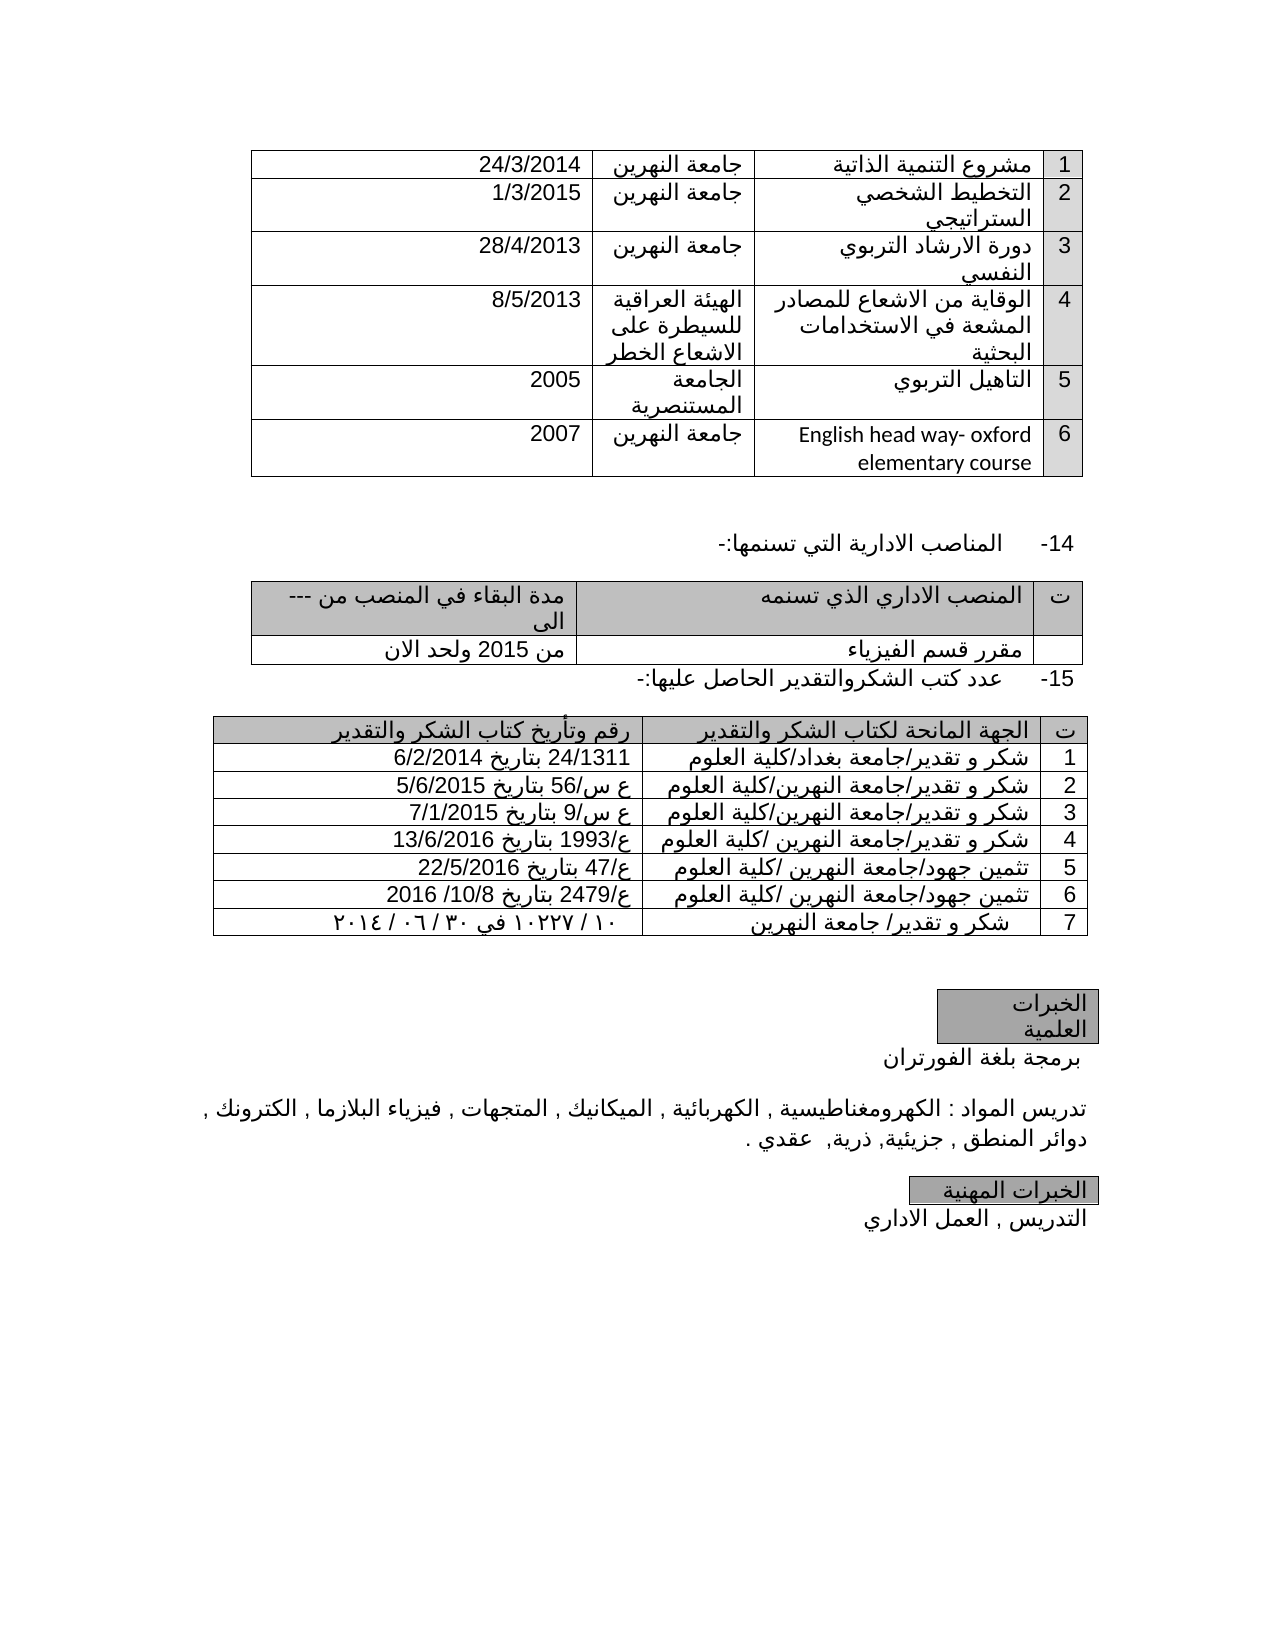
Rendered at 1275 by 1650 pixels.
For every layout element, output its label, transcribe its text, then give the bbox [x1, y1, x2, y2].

table_cell تثمين جهود/جامعة النهرين /كلية العلوم [643, 881, 1040, 908]
table_cell ع/1993 بتاريخ 13/6/2016 [214, 826, 642, 853]
table_cell ع/47 بتاريخ 22/5/2016 [214, 854, 642, 880]
table_cell 1/3/2015 [252, 179, 592, 231]
table_cell ۱۰ / ۱۰۲۲۷ في ۳۰ / ۰٦ / ۲۰۱٤ [214, 909, 642, 935]
table_cell 2007 [252, 420, 592, 476]
table_cell تثمين جهود/جامعة النهرين /كلية العلوم [643, 854, 1040, 880]
table_cell 8/5/2013 [252, 286, 592, 365]
table_cell التاهيل التربوي [755, 366, 1043, 419]
table_cell English head way- oxford elementary course [755, 420, 1043, 476]
table_cell شكر و تقدير/جامعة بغداد/كلية العلوم [643, 744, 1040, 771]
table_cell جامعة النهرين [593, 420, 754, 476]
table_cell جامعة النهرين [593, 179, 754, 231]
table_cell 6 [1044, 420, 1082, 476]
text التدريس , العمل الاداري [187, 1204, 1087, 1231]
table_cell 2 [1044, 179, 1082, 231]
table_cell [1034, 636, 1082, 664]
table_cell 24/3/2014 [252, 151, 592, 177]
table_header الجهة المانحة لكتاب الشكر والتقدير [643, 717, 1040, 743]
table_cell ع س/56 بتاريخ 5/6/2015 [214, 772, 642, 798]
table_cell 24/1311 بتاريخ 6/2/2014 [214, 744, 642, 771]
table_header الخبرات العلمية [938, 990, 1098, 1043]
table_cell ع س/9 بتاريخ 7/1/2015 [214, 799, 642, 825]
table_cell مقرر قسم الفيزياء [577, 636, 1033, 664]
table_header المنصب الاداري الذي تسنمه [577, 582, 1033, 635]
table_cell جامعة النهرين [593, 151, 754, 177]
table_cell جامعة النهرين [593, 232, 754, 285]
table_cell الوقاية من الاشعاع للمصادر المشعة في الاستخدامات البحثية [755, 286, 1043, 365]
table_header ت [1034, 582, 1082, 635]
table_cell الهيئة العراقية للسيطرة على الاشعاع الخطر [593, 286, 754, 365]
table_cell 4 [1041, 826, 1087, 853]
table_cell شكر و تقدير/ جامعة النهرين [643, 909, 1040, 935]
text برمجة بلغة الفورتران [187, 1044, 1087, 1070]
table_cell 5 [1041, 854, 1087, 880]
table_cell 28/4/2013 [252, 232, 592, 285]
table_cell 7 [1041, 909, 1087, 935]
table_cell 4 [1044, 286, 1082, 365]
table_cell الجامعة المستنصرية [593, 366, 754, 419]
table_header ت [1041, 717, 1087, 743]
table_cell 2 [1041, 772, 1087, 798]
table_cell 3 [1044, 232, 1082, 285]
table_cell 1 [1041, 744, 1087, 771]
table_cell من 2015 ولحد الان [252, 636, 576, 664]
text تدريس المواد : الكهرومغناطيسية , الكهربائية , الميكانيك , المتجهات , فيزياء البلازما , الكترونك , دوائر المنطق , جزيئية, ذرية, عقدي . [187, 1095, 1087, 1151]
list المناصب الادارية التي تسنمها:- [187, 530, 1041, 556]
table_header مدة البقاء في المنصب من --- الى [252, 582, 576, 635]
table_cell التخطيط الشخصي الستراتيجي [755, 179, 1043, 231]
table_cell دورة الارشاد التربوي النفسي [755, 232, 1043, 285]
table_header الخبرات المهنية [910, 1177, 1098, 1203]
table_cell 1 [1044, 151, 1082, 177]
table_header رقم وتأريخ كتاب الشكر والتقدير [214, 717, 642, 743]
table_cell 2005 [252, 366, 592, 419]
table_cell شكر و تقدير/جامعة النهرين /كلية العلوم [643, 826, 1040, 853]
table_cell 3 [1041, 799, 1087, 825]
table_cell ع/2479 بتاريخ 10/8/ 2016 [214, 881, 642, 908]
table_cell 6 [1041, 881, 1087, 908]
table_cell شكر و تقدير/جامعة النهرين/كلية العلوم [643, 799, 1040, 825]
table_cell شكر و تقدير/جامعة النهرين/كلية العلوم [643, 772, 1040, 798]
table_cell مشروع التنمية الذاتية [755, 151, 1043, 177]
list عدد كتب الشكروالتقدير الحاصل عليها:- [187, 665, 1041, 691]
table_cell 5 [1044, 366, 1082, 419]
